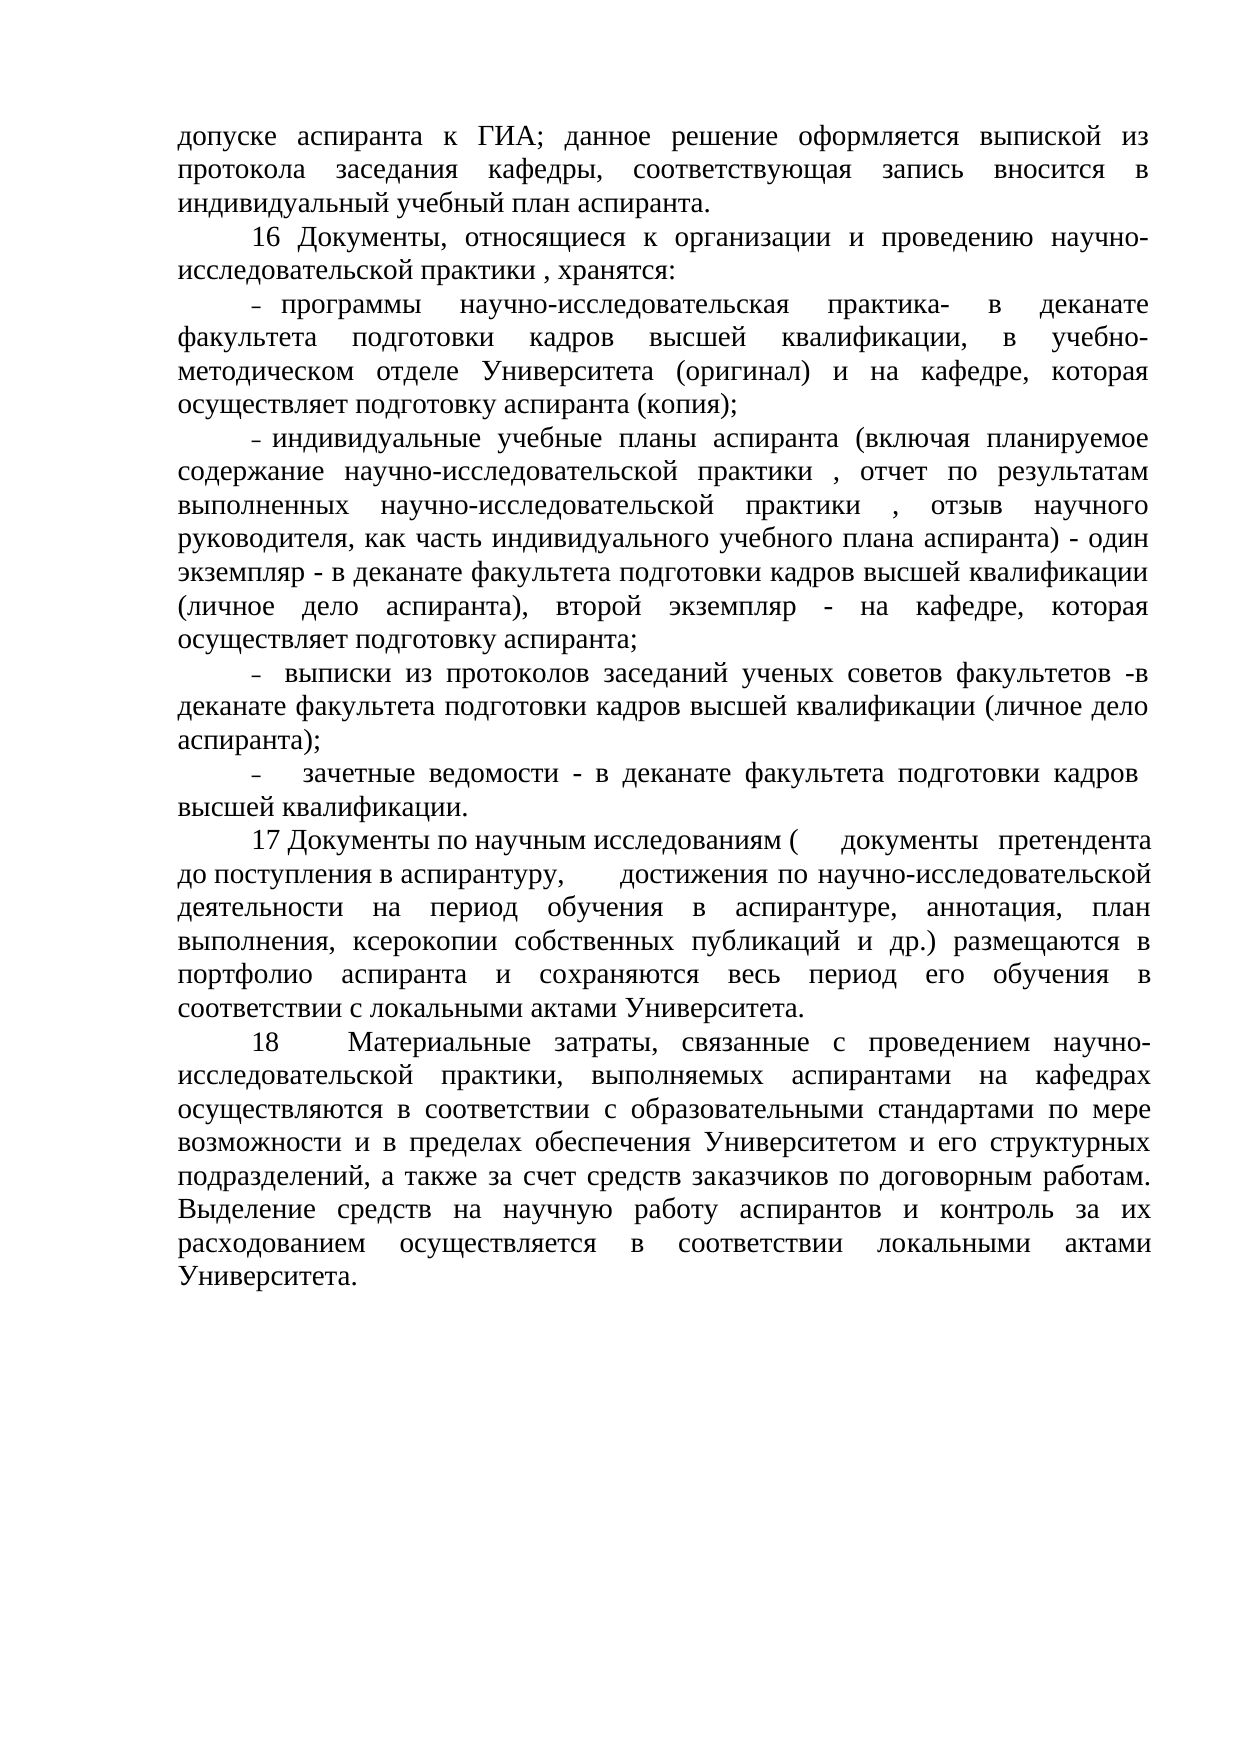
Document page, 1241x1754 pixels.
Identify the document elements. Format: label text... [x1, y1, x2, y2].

text 18 Материальные затраты, связанные с проведением научно-исследовательской практики, выполняемых аспирантами на кафедрах осуществляются в соответствии с образовательными стандартами по мере возможности и в пределах обеспечения Университетом и его структурных подразделений, а также за счет средств заказчиков по договорным работам. Выделение средств на научную работу аспирантов и контроль за их расходованием осуществляется в соответствии локальными актами Университета. [177, 1024, 1152, 1292]
list выписки из протоколов заседаний ученых советов факультетов -в деканате факультета подготовки кадров высшей квалификации (личное дело аспиранта); [177, 655, 1149, 755]
text 16 Документы, относящиеся к организации и проведению научно-исследовательской практики , хранятся: [177, 219, 1149, 286]
text 17 Документы по научным исследованиям ( документы претендента до поступления в аспирантуру, достижения по научно-исследовательской деятельности на период обучения в аспирантуре, аннотация, план выполнения, ксерокопии собственных публикаций и др.) размещаются в портфолио аспиранта и сохраняются весь период его обучения в соответствии с локальными актами Университета. [177, 822, 1152, 1024]
list программы научно-исследовательская практика- в деканате факультета подготовки кадров высшей квалификации, в учебно-методическом отделе Университета (оригинал) и на кафедре, которая осуществляет подготовку аспиранта (копия); [177, 286, 1149, 420]
list индивидуальные учебные планы аспиранта (включая планируемое содержание научно-исследовательской практики , отчет по результатам выполненных научно-исследовательской практики , отзыв научного руководителя, как часть индивидуального учебного плана аспиранта) - один экземпляр - в деканате факультета подготовки кадров высшей квалификации (личное дело аспиранта), второй экземпляр - на кафедре, которая осуществляет подготовку аспиранта; [177, 420, 1149, 655]
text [177, 118, 1149, 219]
list зачетные ведомости - в деканате факультета подготовки кадров высшей квалификации. [177, 755, 1139, 822]
